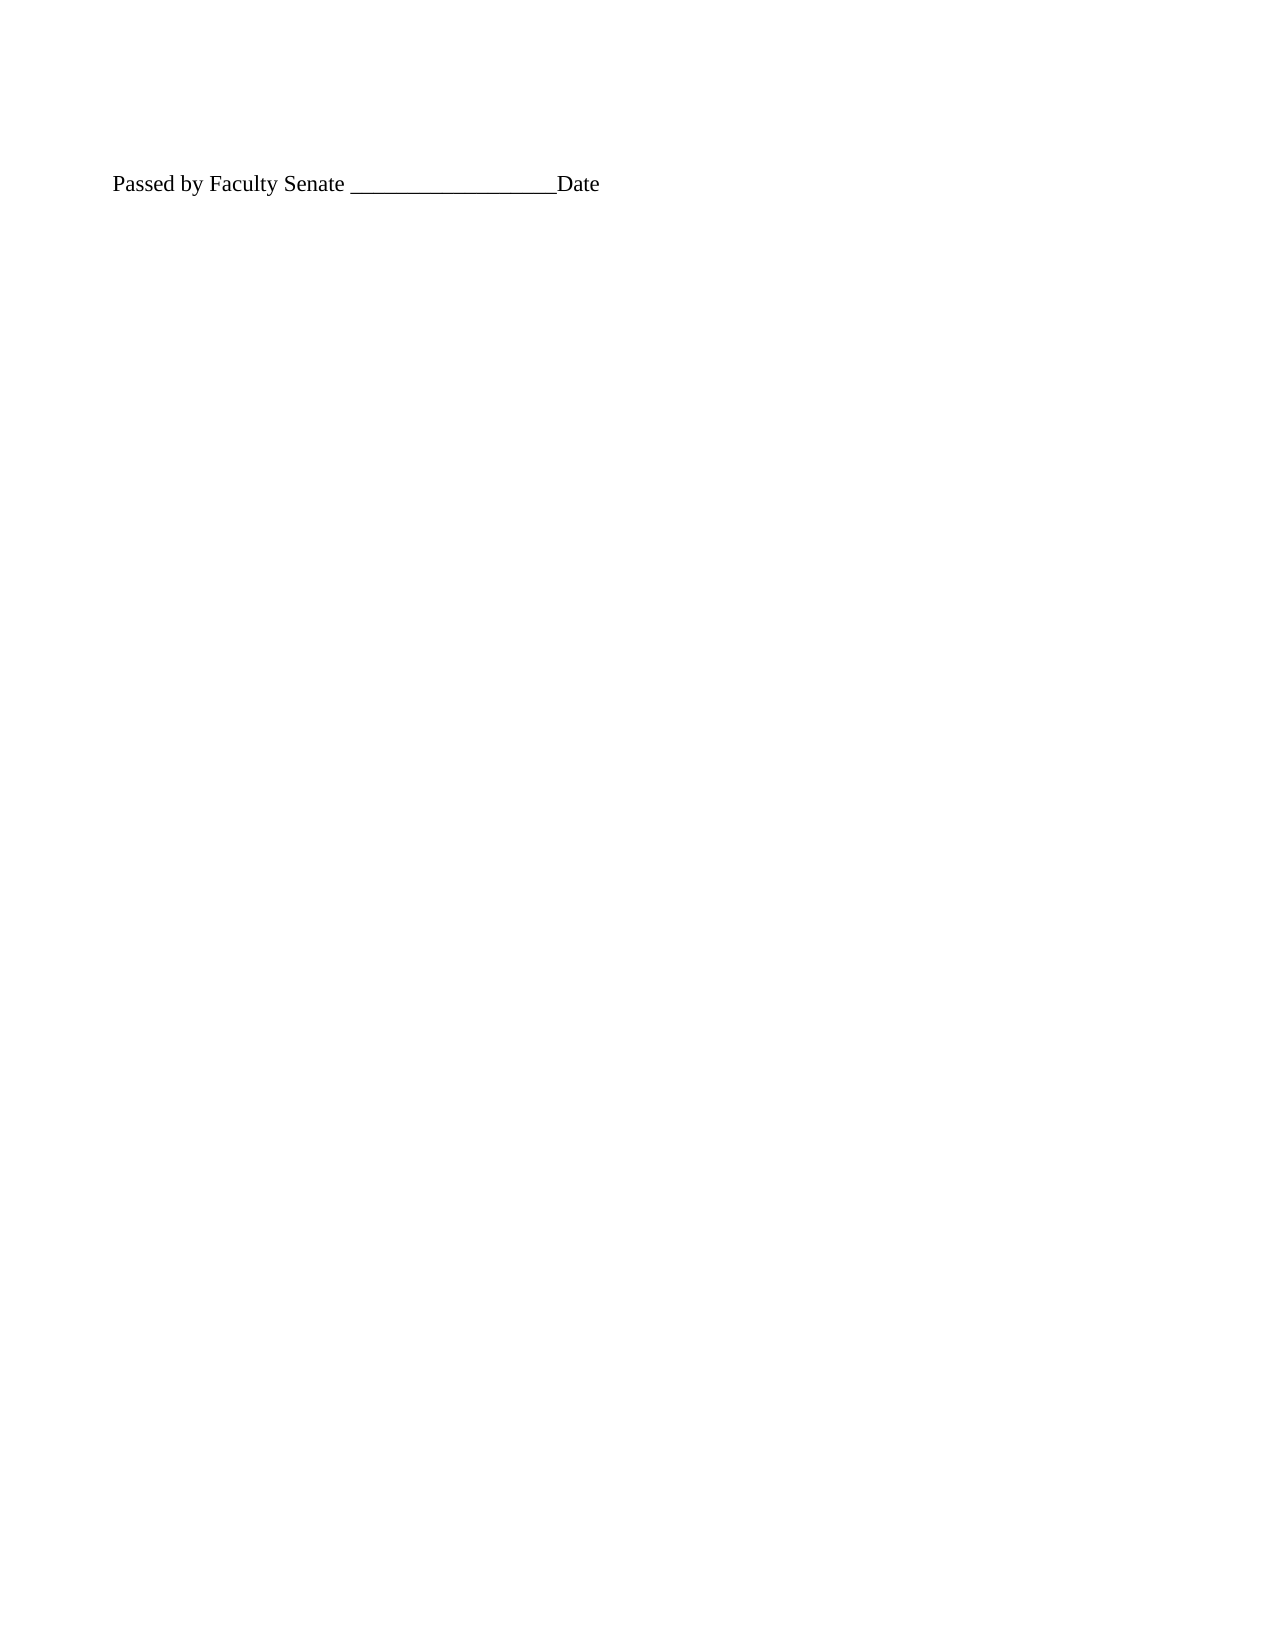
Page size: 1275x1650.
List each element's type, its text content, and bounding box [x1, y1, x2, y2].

text Passed by Faculty Senate __________________Date [112, 170, 1162, 196]
